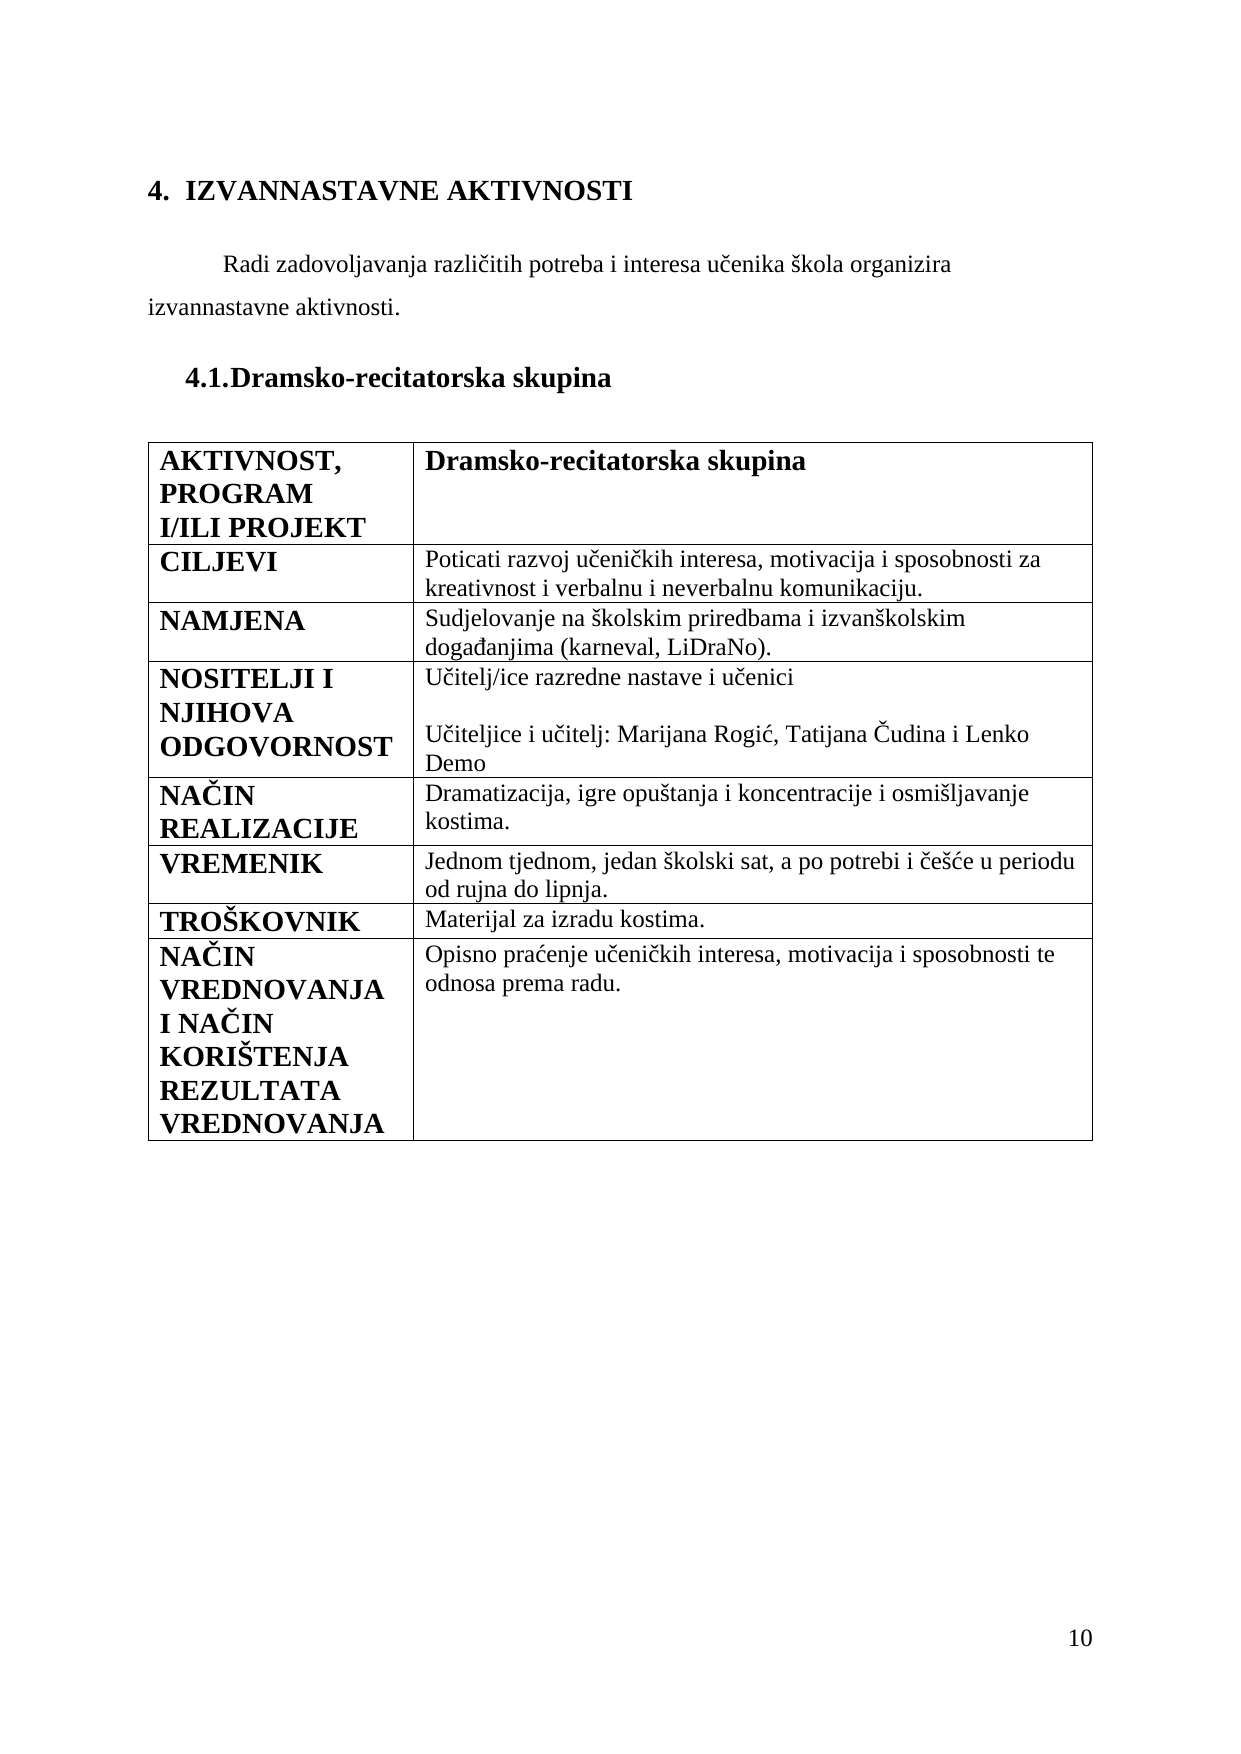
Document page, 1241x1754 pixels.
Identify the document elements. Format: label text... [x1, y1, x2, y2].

table_cell TROŠKOVNIK [149, 904, 413, 938]
table_cell VREMENIK [149, 846, 413, 903]
table_cell NAČIN REALIZACIJE [149, 778, 413, 845]
table_cell Sudjelovanje na školskim priredbama i izvanškolskim događanjima (karneval, LiDraNo). [414, 603, 1092, 661]
table_cell Poticati razvoj učeničkih interesa, motivacija i sposobnosti za kreativnost i verbalnu i neverbalnu komunikaciju. [414, 545, 1092, 602]
table_header AKTIVNOST, PROGRAM I/ILI PROJEKT [149, 443, 413, 543]
table_cell Jednom tjednom, jedan školski sat, a po potrebi i češće u periodu od rujna do lipnja. [414, 846, 1092, 903]
table_cell Dramatizacija, igre opuštanja i koncentracije i osmišljavanje kostima. [414, 778, 1092, 845]
table_header Dramsko-recitatorska skupina [414, 443, 1092, 543]
table_cell NOSITELJI I NJIHOVA ODGOVORNOST [149, 662, 413, 777]
table_cell Opisno praćenje učeničkih interesa, motivacija i sposobnosti te odnosa prema radu. [414, 939, 1092, 1140]
table_cell NAMJENA [149, 603, 413, 661]
subtitle IZVANNASTAVNE AKTIVNOSTI [148, 173, 1093, 206]
table_cell Materijal za izradu kostima. [414, 904, 1092, 938]
table_cell Učitelj/ice razredne nastave i učenici Učiteljice i učitelj: Marijana Rogić, Tatijana Čudina i Lenko Demo [414, 662, 1092, 777]
text Radi zadovoljavanja različitih potreba i interesa učenika škola organizira izvannastavne aktivnosti. [148, 249, 1093, 321]
subtitle Dramsko-recitatorska skupina [185, 361, 1093, 394]
table_cell CILJEVI [149, 545, 413, 602]
table_cell NAČIN VREDNOVANJA I NAČIN KORIŠTENJA REZULTATA VREDNOVANJA [149, 939, 413, 1140]
